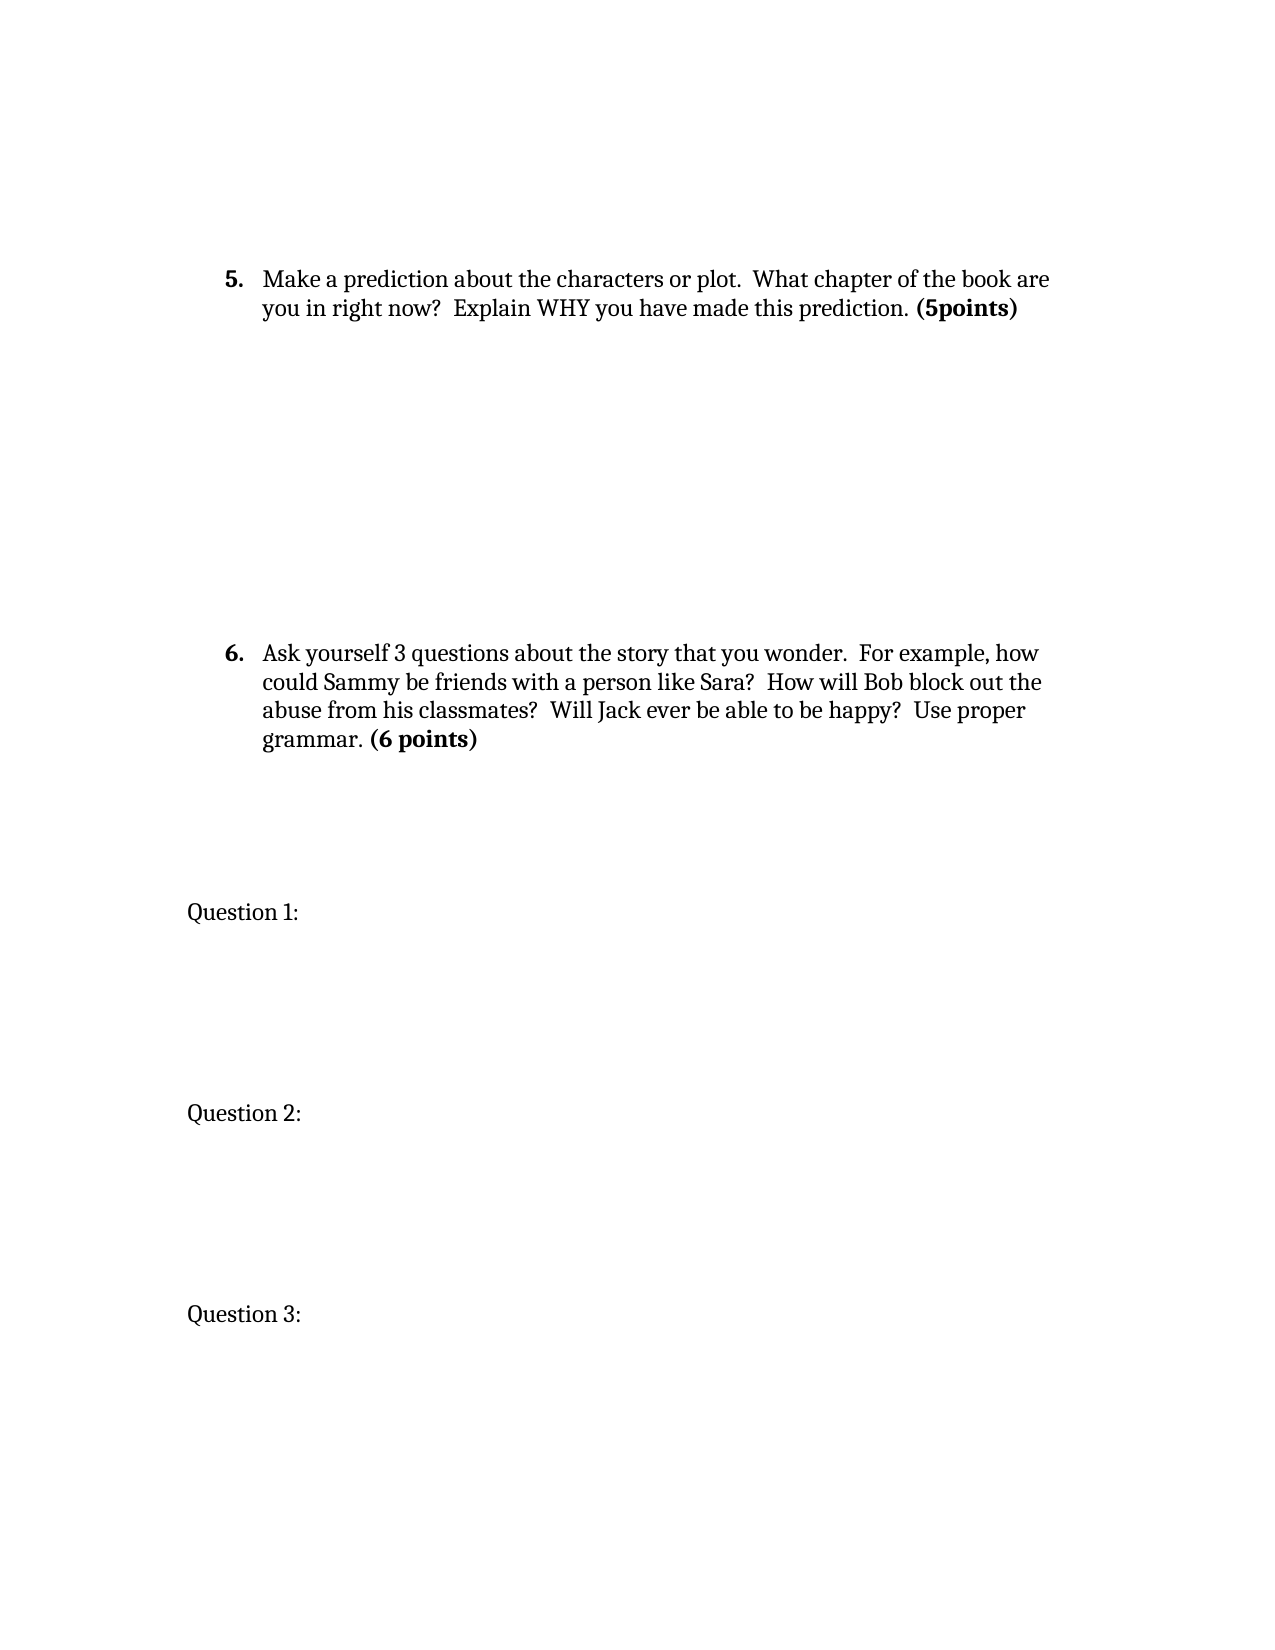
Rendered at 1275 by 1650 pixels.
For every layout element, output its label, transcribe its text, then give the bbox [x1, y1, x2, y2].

list Make a prediction about the characters or plot. What chapter of the book are you in right now? Explain WHY you have made this prediction. (5points) [225, 265, 1087, 322]
text Question 3: [187, 1300, 1087, 1329]
text Question 2: [187, 1099, 1087, 1127]
list Ask yourself 3 questions about the story that you wonder. For example, how could Sammy be friends with a person like Sara? How will Bob block out the abuse from his classmates? Will Jack ever be able to be happy? Use proper grammar. (6 points) [225, 639, 1087, 754]
text Question 1: [187, 897, 1087, 926]
